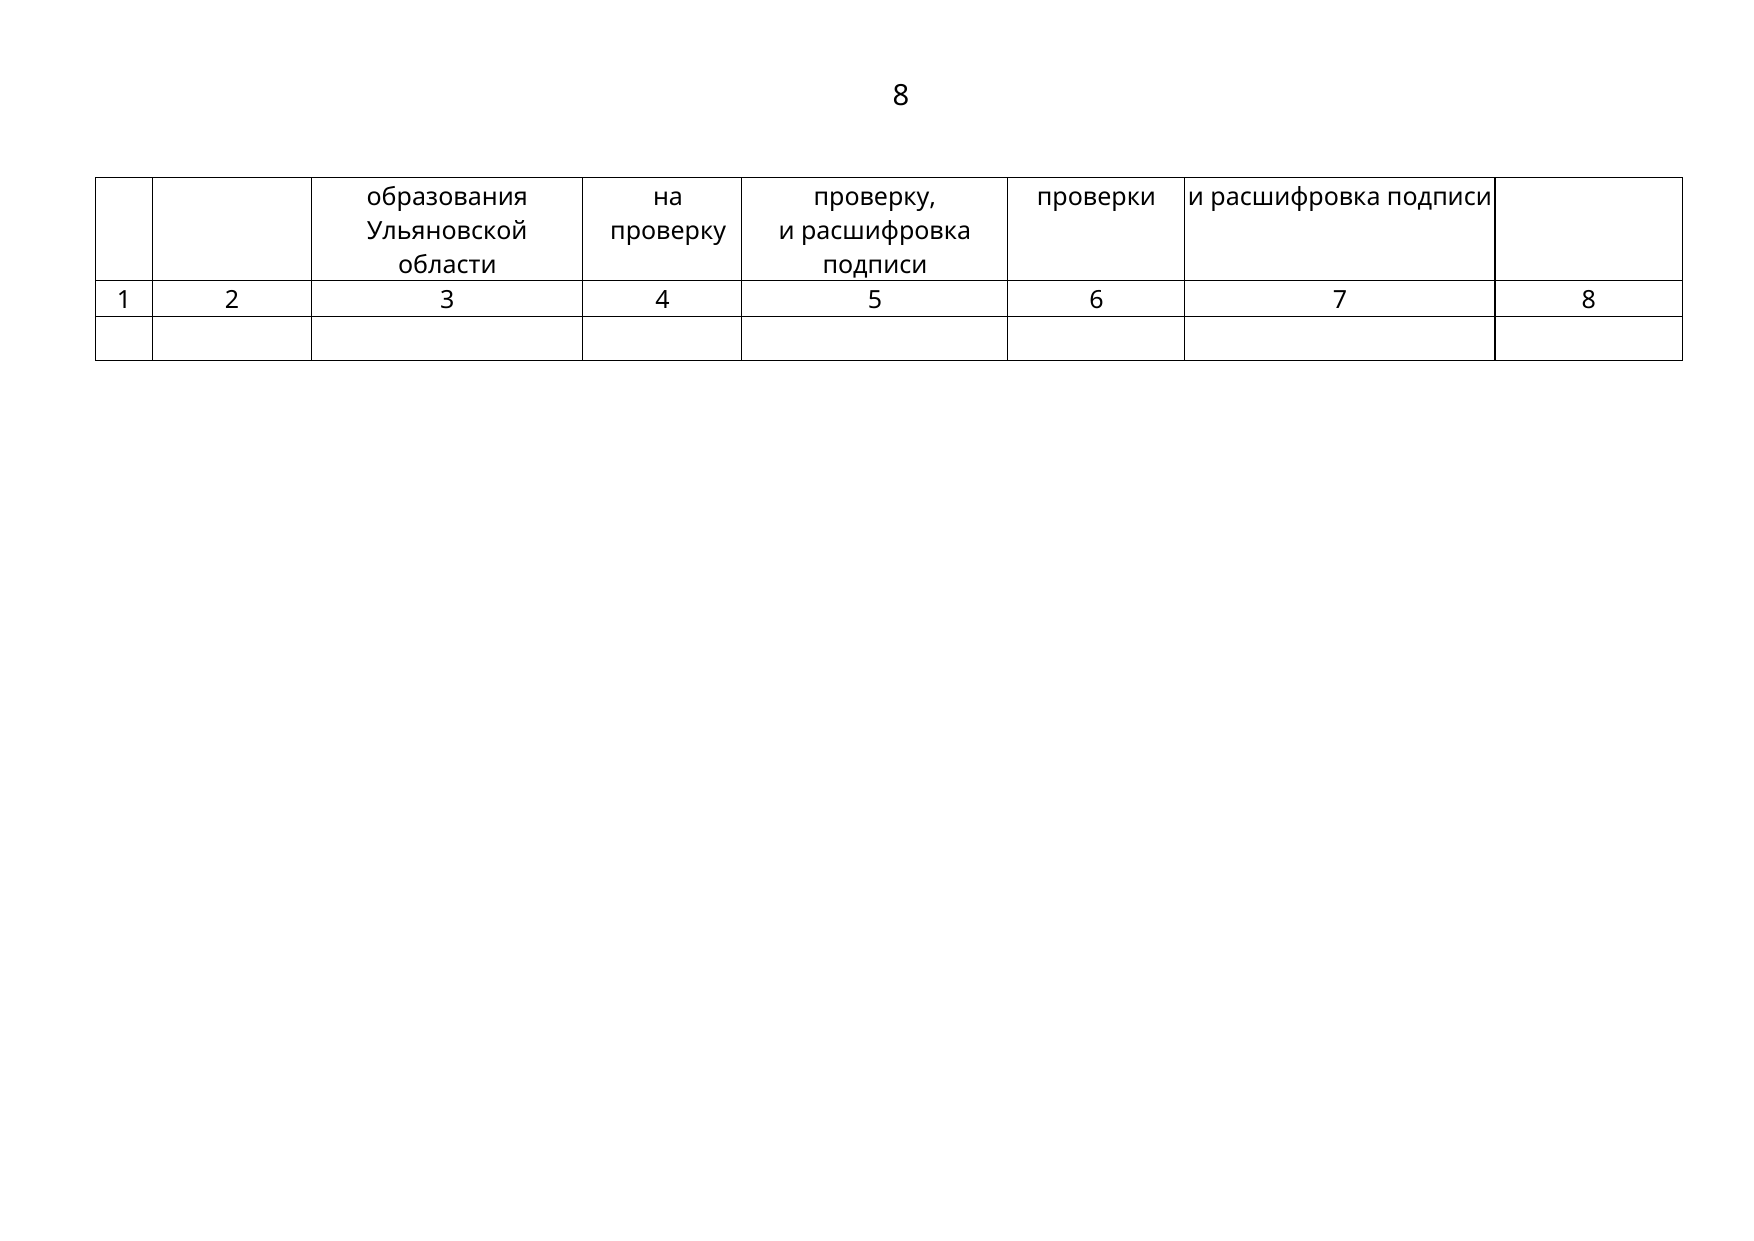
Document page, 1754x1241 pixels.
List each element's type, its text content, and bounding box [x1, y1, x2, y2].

table_cell [1185, 317, 1494, 360]
table_cell [583, 317, 741, 360]
table_cell [312, 317, 582, 360]
table_cell 8 [1496, 281, 1682, 316]
table_cell 5 [742, 281, 1007, 316]
table_cell [742, 317, 1007, 360]
table_cell 4 [583, 281, 741, 316]
table_cell [96, 317, 152, 360]
table_cell [153, 317, 311, 360]
table_cell 1 [96, 281, 152, 316]
table_cell 7 [1185, 281, 1494, 316]
table_cell 6 [1008, 281, 1184, 316]
table_cell 2 [153, 281, 311, 316]
table_cell 3 [312, 281, 582, 316]
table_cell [1008, 178, 1184, 280]
table_cell [1496, 317, 1682, 360]
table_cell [1185, 178, 1494, 280]
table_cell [583, 178, 741, 280]
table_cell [742, 178, 1007, 280]
table_cell [1008, 317, 1184, 360]
